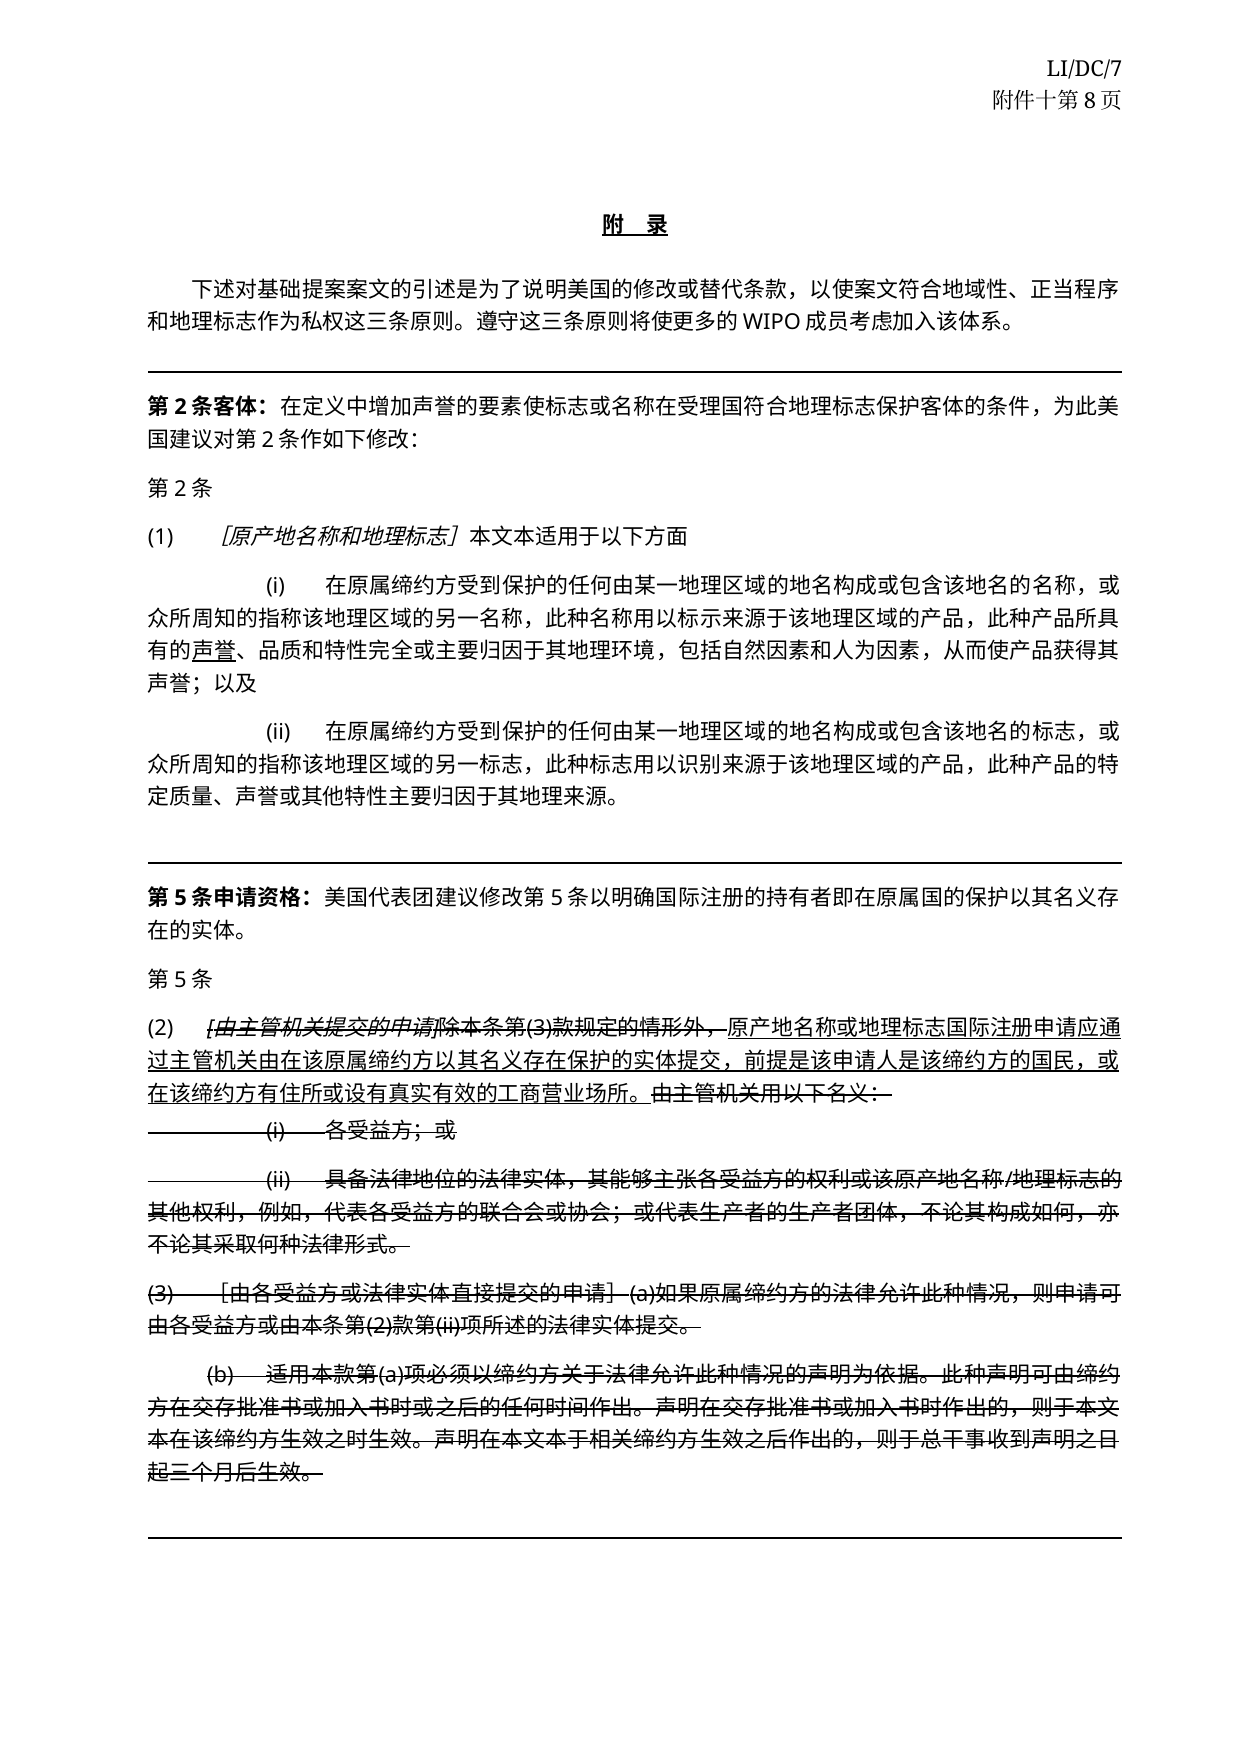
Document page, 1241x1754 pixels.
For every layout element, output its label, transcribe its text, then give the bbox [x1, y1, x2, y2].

text (ii) 具备法律地位的法律实体，其能够主张各受益方的权利或该原产地名称/地理标志的其他权利，例如，代表各受益方的联合会或协会；或代表生产者的生产者团体，不论其构成如何，亦不论其采取何种法律形式。 [148, 1182, 1122, 1259]
text (b) 适用本款第(a)项必须以缔约方关于法律允许此种情况的声明为依据。此种声明可由缔约方在交存批准书或加入书时或之后的任何时间作出。声明在交存批准书或加入书时作出的，则于本文本在该缔约方生效之时生效。声明在本文本于相关缔约方生效之后作出的，则于总干事收到声明之日起三个月后生效。 [148, 1357, 1122, 1487]
text (2) [由主管机关提交的申请]除本条第(3)款规定的情形外，原产地名称或地理标志国际注册申请应通过主管机关由在该原属缔约方以其名义存在保护的实体提交，前提是该申请人是该缔约方的国民，或在该缔约方有住所或设有真实有效的工商营业场所。由主管机关用以下名义： [148, 1010, 1122, 1108]
text (3) ［由各受益方或法律实体直接提交的申请］(a)如果原属缔约方的法律允许此种情况，则申请可由各受益方或由本条第(2)款第(ii)项所述的法律实体提交。 [148, 1275, 1122, 1340]
text 附 录 [148, 207, 1122, 239]
text 下述对基础提案案文的引述是为了说明美国的修改或替代条款，以使案文符合地域性、正当程序和地理标志作为私权这三条原则。遵守这三条原则将使更多的WIPO成员考虑加入该体系。 [148, 272, 1122, 337]
text 第5条 [148, 961, 1122, 994]
text (ii) 在原属缔约方受到保护的任何由某一地理区域的地名构成或包含该地名的标志，或众所周知的指称该地理区域的另一标志，此种标志用以识别来源于该地理区域的产品，此种产品的特定质量、声誉或其他特性主要归因于其地理来源。 [148, 714, 1122, 811]
text (ii) 具备法律地位的法律实体，其能够主张各受益方的权利或该原产地名称/地理标志的其他权利，例如，代表各受益方的联合会或协会；或代表生产者的生产者团体，不论其构成如何，亦不论其采取何种法律形式。 [148, 1162, 1122, 1181]
text (1) ［原产地名称和地理标志］本文本适用于以下方面 [148, 519, 1122, 551]
text 第2条客体：在定义中增加声誉的要素使标志或名称在受理国符合地理标志保护客体的条件，为此美国建议对第2条作如下修改： [148, 389, 1122, 454]
text 第5条申请资格：美国代表团建议修改第5条以明确国际注册的持有者即在原属国的保护以其名义存在的实体。 [148, 880, 1122, 945]
text 第2条 [148, 470, 1122, 503]
text (i) 在原属缔约方受到保护的任何由某一地理区域的地名构成或包含该地名的名称，或众所周知的指称该地理区域的另一名称，此种名称用以标示来源于该地理区域的产品，此种产品所具有的声誉、品质和特性完全或主要归因于其地理环境，包括自然因素和人为因素，从而使产品获得其声誉；以及 [148, 568, 1122, 698]
text (i) 各受益方；或 [148, 1113, 1122, 1145]
